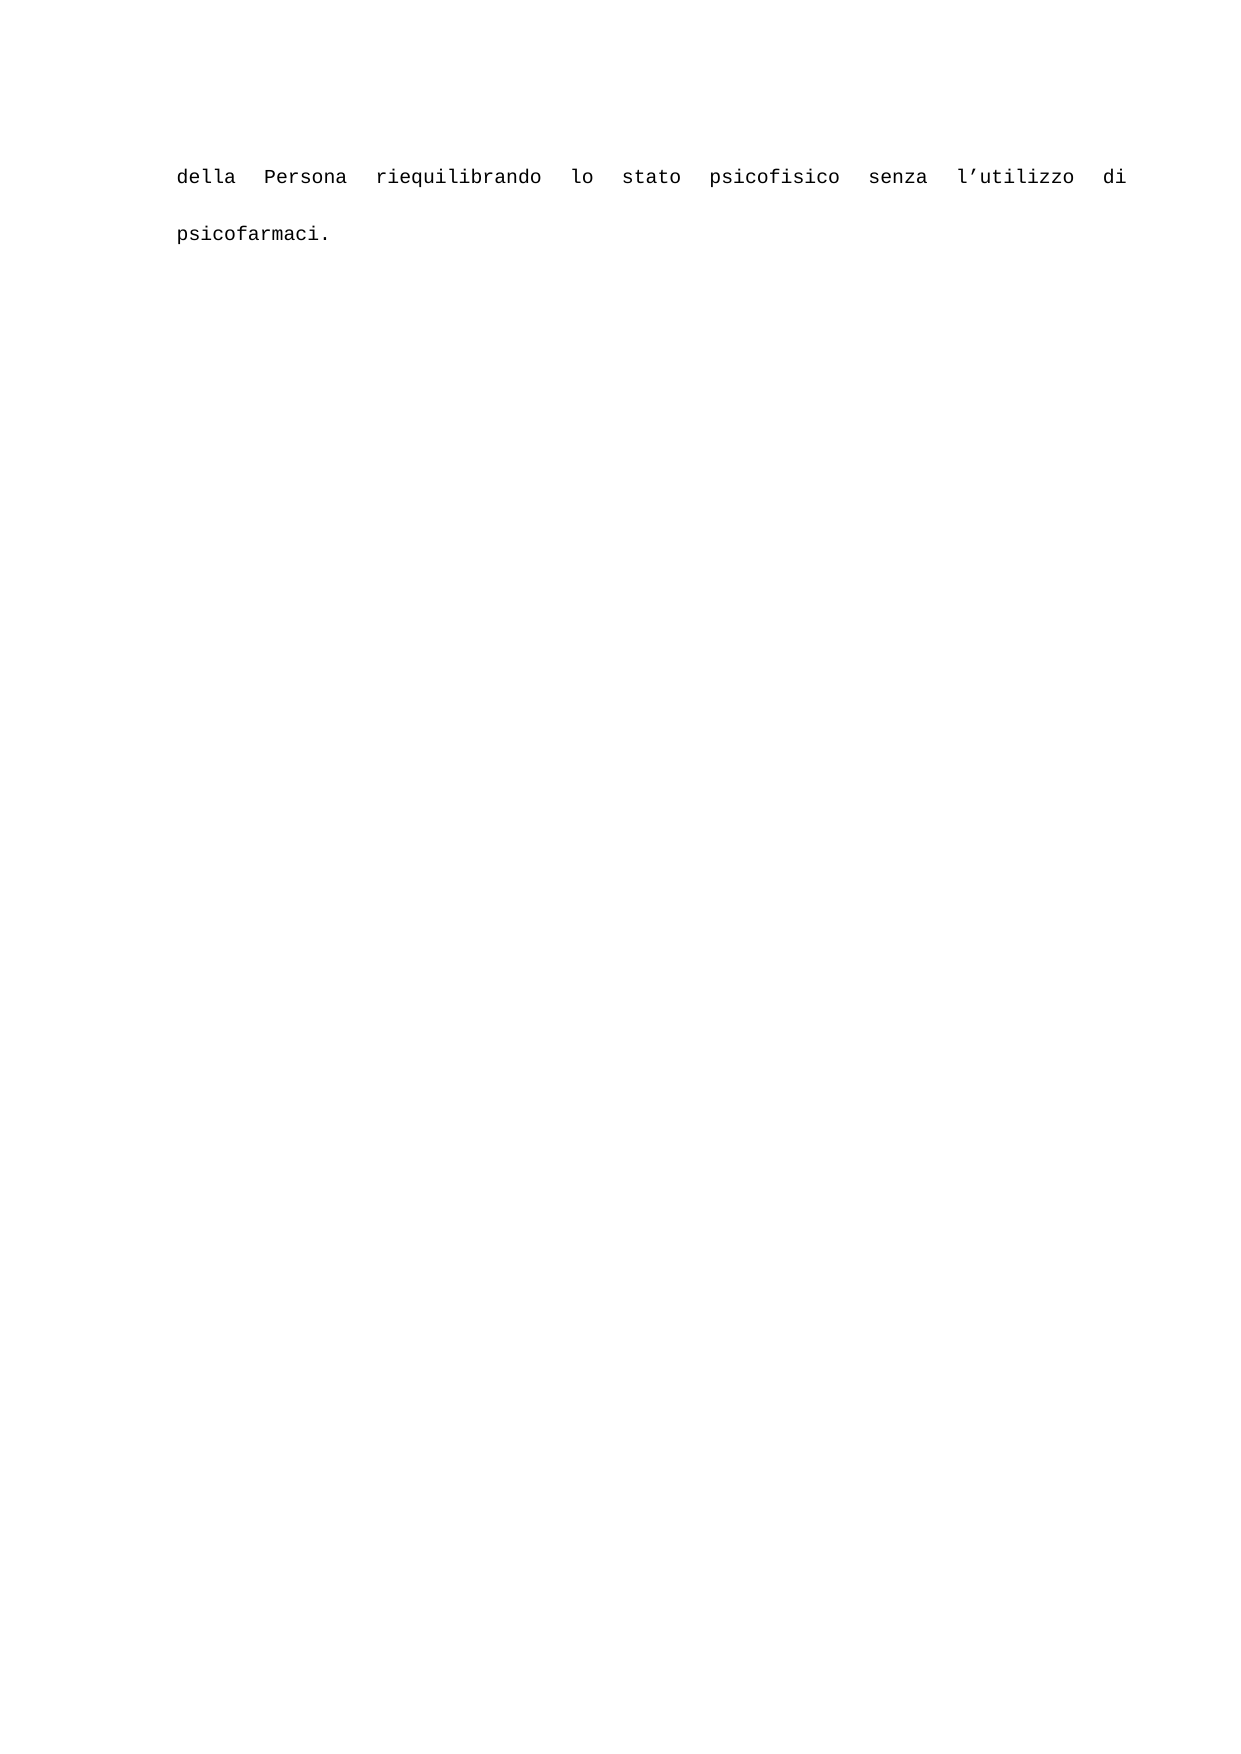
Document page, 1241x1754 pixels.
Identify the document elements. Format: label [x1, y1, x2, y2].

list [176, 167, 1127, 247]
